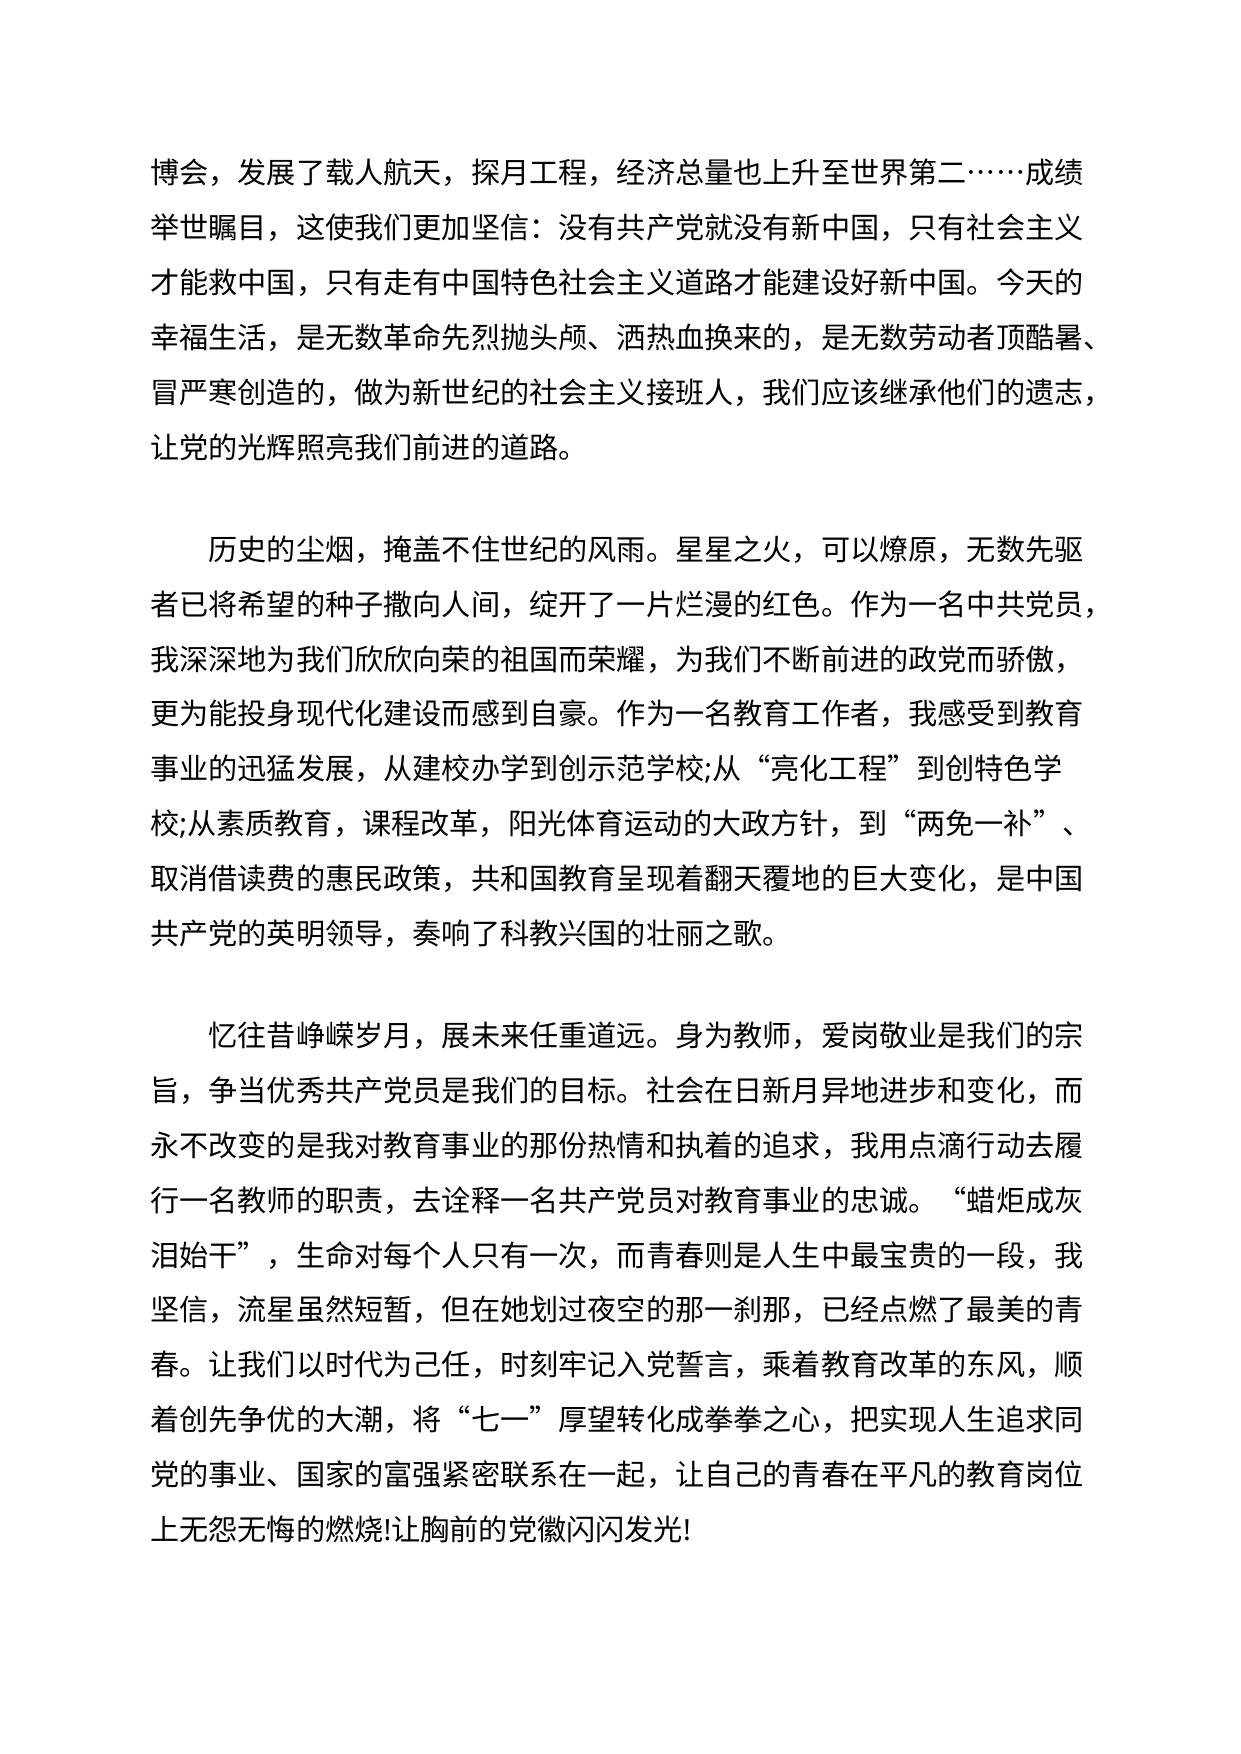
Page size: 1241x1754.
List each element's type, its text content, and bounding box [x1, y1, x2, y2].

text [150, 150, 1090, 467]
text 忆往昔峥嵘岁月，展未来任重道远。身为教师，爱岗敬业是我们的宗旨，争当优秀共产党员是我们的目标。社会在日新月异地进步和变化，而永不改变的是我对教育事业的那份热情和执着的追求，我用点滴行动去履行一名教师的职责，去诠释一名共产党员对教育事业的忠诚。“蜡炬成灰泪始干”，生命对每个人只有一次，而青春则是人生中最宝贵的一段，我坚信，流星虽然短暂，但在她划过夜空的那一刹那，已经点燃了最美的青春。让我们以时代为己任，时刻牢记入党誓言，乘着教育改革的东风，顺着创先争优的大潮，将“七一”厚望转化成拳拳之心，把实现人生追求同党的事业、国家的富强紧密联系在一起，让自己的青春在平凡的教育岗位上无怨无悔的燃烧!让胸前的党徽闪闪发光! [150, 1012, 1090, 1549]
text 历史的尘烟，掩盖不住世纪的风雨。星星之火，可以燎原，无数先驱者已将希望的种子撒向人间，绽开了一片烂漫的红色。作为一名中共党员，我深深地为我们欣欣向荣的祖国而荣耀，为我们不断前进的政党而骄傲，更为能投身现代化建设而感到自豪。作为一名教育工作者，我感受到教育事业的迅猛发展，从建校办学到创示范学校;从“亮化工程”到创特色学校;从素质教育，课程改革，阳光体育运动的大政方针，到“两免一补”、取消借读费的惠民政策，共和国教育呈现着翻天覆地的巨大变化，是中国共产党的英明领导，奏响了科教兴国的壮丽之歌。 [150, 526, 1090, 953]
